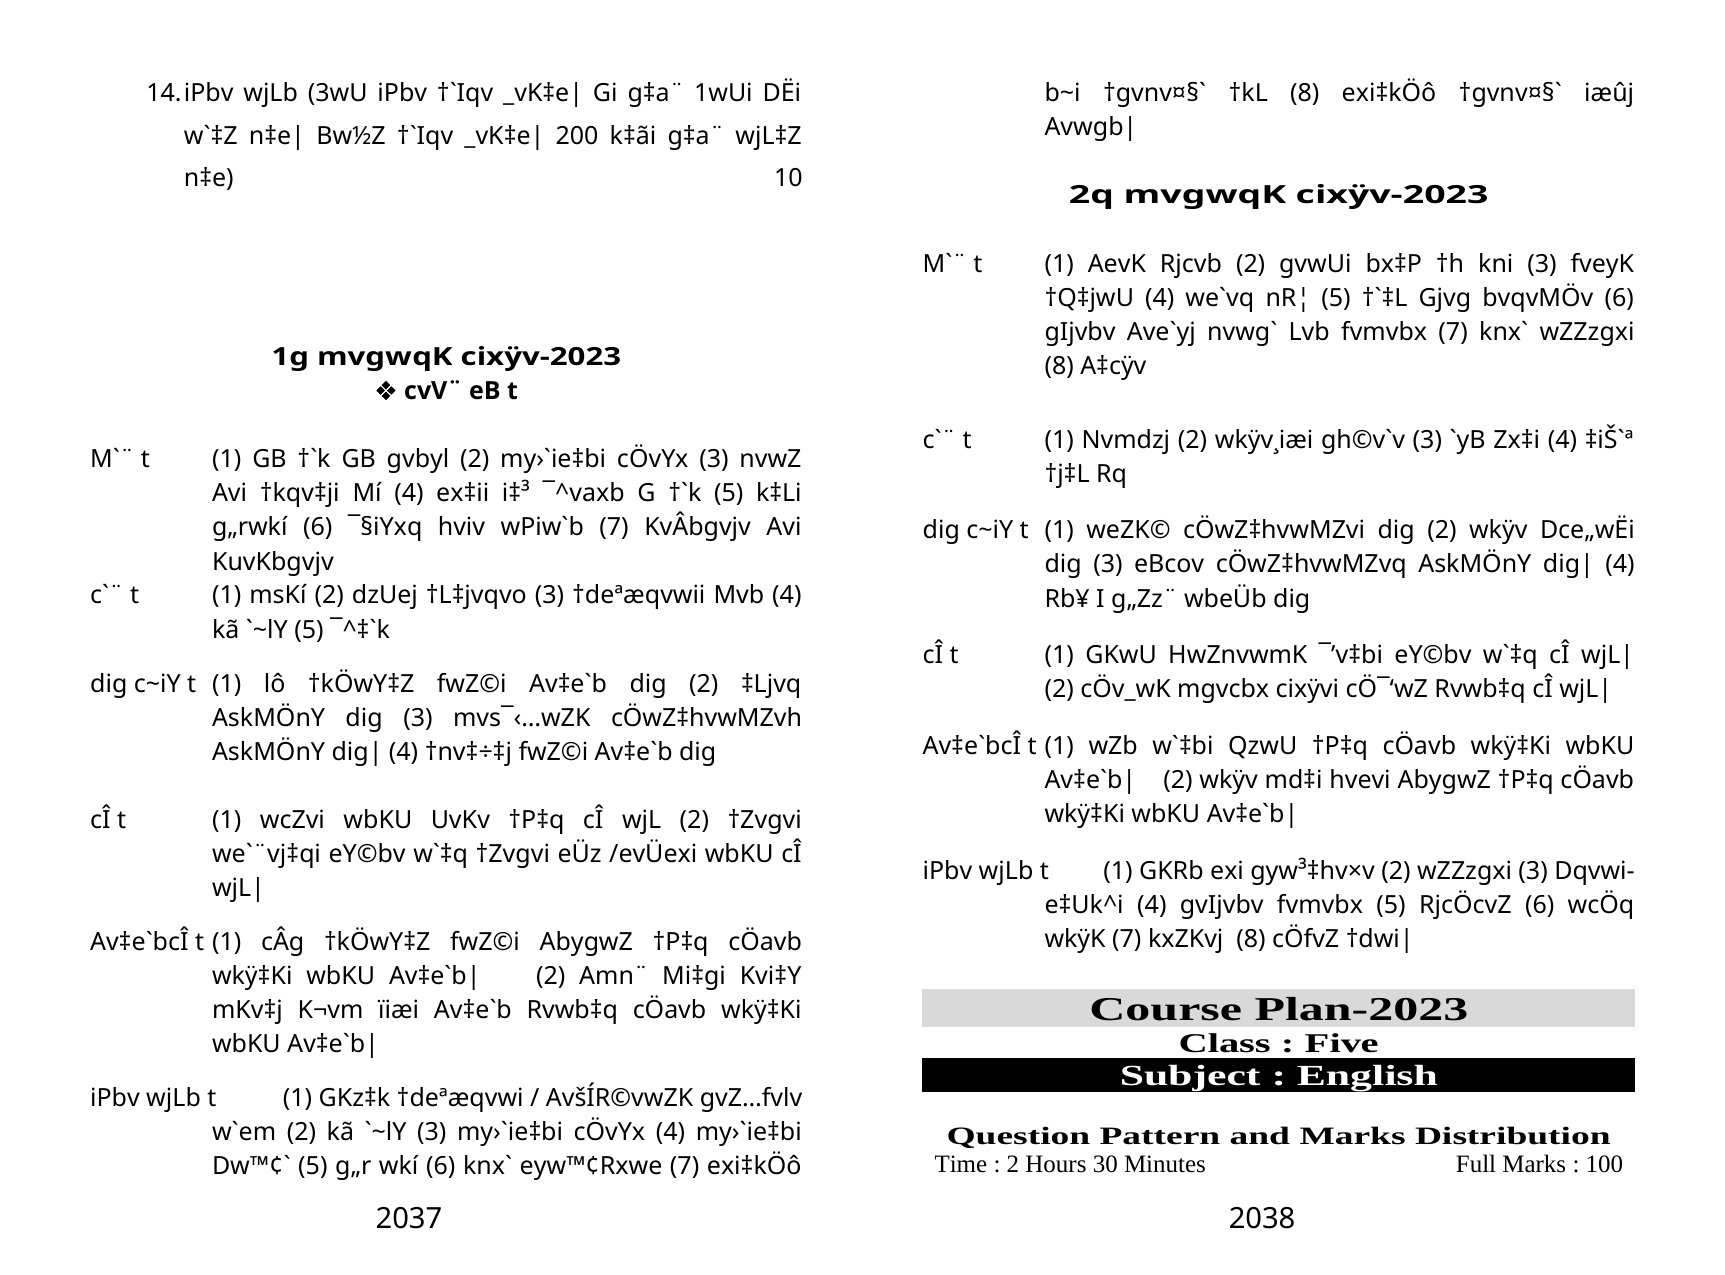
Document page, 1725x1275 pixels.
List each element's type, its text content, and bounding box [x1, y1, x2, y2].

text Av‡e`bcÎ t (1) wZb w`‡bi QzwU †P‡q cÖavb wkÿ‡Ki wbKU Av‡e`b| (2) wkÿv md‡i hvevi AbygwZ †P‡q cÖavb wkÿ‡Ki wbKU Av‡e`b| [922, 728, 1635, 830]
text dig c~iY t (1) weZK© cÖwZ‡hvwMZvi dig (2) wkÿv Dce„wËi dig (3) eBcov cÖwZ‡hvwMZvq AskMÖnY dig| (4) Rb¥ I g„Zz¨ wbeÜb dig [922, 512, 1635, 614]
text M`¨ t (1) GB †`k GB gvbyl (2) my›`ie‡bi cÖvYx (3) nvwZ Avi †kqv‡ji Mí (4) ex‡ii i‡³ ¯^vaxb G †`k (5) k‡Li g„rwkí (6) ¯§iYxq hviv wPiw`b (7) KvÂbgvjv Avi KuvKbgvjv [90, 441, 802, 577]
text cÎ t (1) GKwU HwZnvwmK ¯’v‡bi eY©bv w`‡q cÎ wjL| (2) cÖv_wK mgvcbx cixÿvi cÖ¯‘wZ Rvwb‡q cÎ wjL| [922, 637, 1635, 705]
text 14. iPbv wjLb (3wU iPbv †`Iqv _vK‡e| Gi g‡a¨ 1wUi DËi w`‡Z n‡e| Bw½Z †`Iqv _vK‡e| 200 k‡ãi g‡a¨ wjL‡Z n‡e) 10 [90, 75, 802, 194]
text 2q mvgwqK cixÿv-2023 [922, 177, 1635, 211]
text cÎ t (1) wcZvi wbKU UvKv †P‡q cÎ wjL (2) †Zvgvi we`¨vj‡qi eY©bv w`‡q †Zvgvi eÜz /evÜexi wbKU cÎ wjL| [90, 801, 802, 904]
text Class : Five [922, 1027, 1635, 1058]
text cvV¨ eB t [90, 373, 802, 407]
text c`¨ t (1) msKí (2) dzUej †L‡jvqvo (3) †deªæqvwii Mvb (4) kã `~lY (5) ¯^‡`k [90, 577, 802, 645]
text iPbv wjLb t (1) GKRb exi gyw³‡hv×v (2) wZZzgxi (3) Dqvwi-e‡Uk^i (4) gvIjvbv fvmvbx (5) RjcÖcvZ (6) wcÖq wkÿK (7) kxZKvj (8) cÖfvZ †dwi| [922, 853, 1635, 955]
text c`¨ t (1) Nvmdzj (2) wkÿv¸iæi gh©v`v (3) `yB Zx‡i (4) ‡iŠ`ª †j‡L Rq [922, 421, 1635, 489]
text Question Pattern and Marks Distribution [922, 1121, 1635, 1149]
text dig c~iY t (1) lô †kÖwY‡Z fwZ©i Av‡e`b dig (2) ‡Ljvq AskMÖnY dig (3) mvs¯‹…wZK cÖwZ‡hvwMZvh AskMÖnY dig| (4) †nv‡÷‡j fwZ©i Av‡e`b dig [90, 665, 802, 767]
text iPbv wjLb t (1) GKz‡k †deªæqvwi / AvšÍR©vwZK gvZ…fvlv w`em (2) kã `~lY (3) my›`ie‡bi cÖvYx (4) my›`ie‡bi Dw™¢` (5) g„r wkí (6) knx` eyw™¢Rxwe (7) exi‡kÖô b~i †gvnv¤§` †kL (8) exi‡kÖô †gvnv¤§` iæûj Avwgb| [90, 1080, 802, 1182]
text Course Plan-2023 [922, 989, 1635, 1027]
text Av‡e`bcÎ t (1) cÂg †kÖwY‡Z fwZ©i AbygwZ †P‡q cÖavb wkÿ‡Ki wbKU Av‡e`b| (2) Amn¨ Mi‡gi Kvi‡Y mKv‡j K¬vm ïiæi Av‡e`b Rvwb‡q cÖavb wkÿ‡Ki wbKU Av‡e`b| [90, 923, 802, 1060]
text Subject : English [922, 1058, 1635, 1092]
text Time : 2 Hours 30 Minutes Full Marks : 100 [922, 1149, 1635, 1178]
text iPbv wjLb t (1) GKz‡k †deªæqvwi / AvšÍR©vwZK gvZ…fvlv w`em (2) kã `~lY (3) my›`ie‡bi cÖvYx (4) my›`ie‡bi Dw™¢` (5) g„r wkí (6) knx` eyw™¢Rxwe (7) exi‡kÖô b~i †gvnv¤§` †kL (8) exi‡kÖô †gvnv¤§` iæûj Avwgb| [922, 75, 1635, 143]
text M`¨ t (1) AevK Rjcvb (2) gvwUi bx‡P †h kni (3) fveyK †Q‡jwU (4) we`vq nR¦ (5) †`‡L Gjvg bvqvMÖv (6) gIjvbv Ave`yj nvwg` Lvb fvmvbx (7) knx` wZZzgxi (8) A‡cÿv [922, 245, 1635, 382]
text 1g mvgwqK cixÿv-2023 [90, 339, 802, 373]
